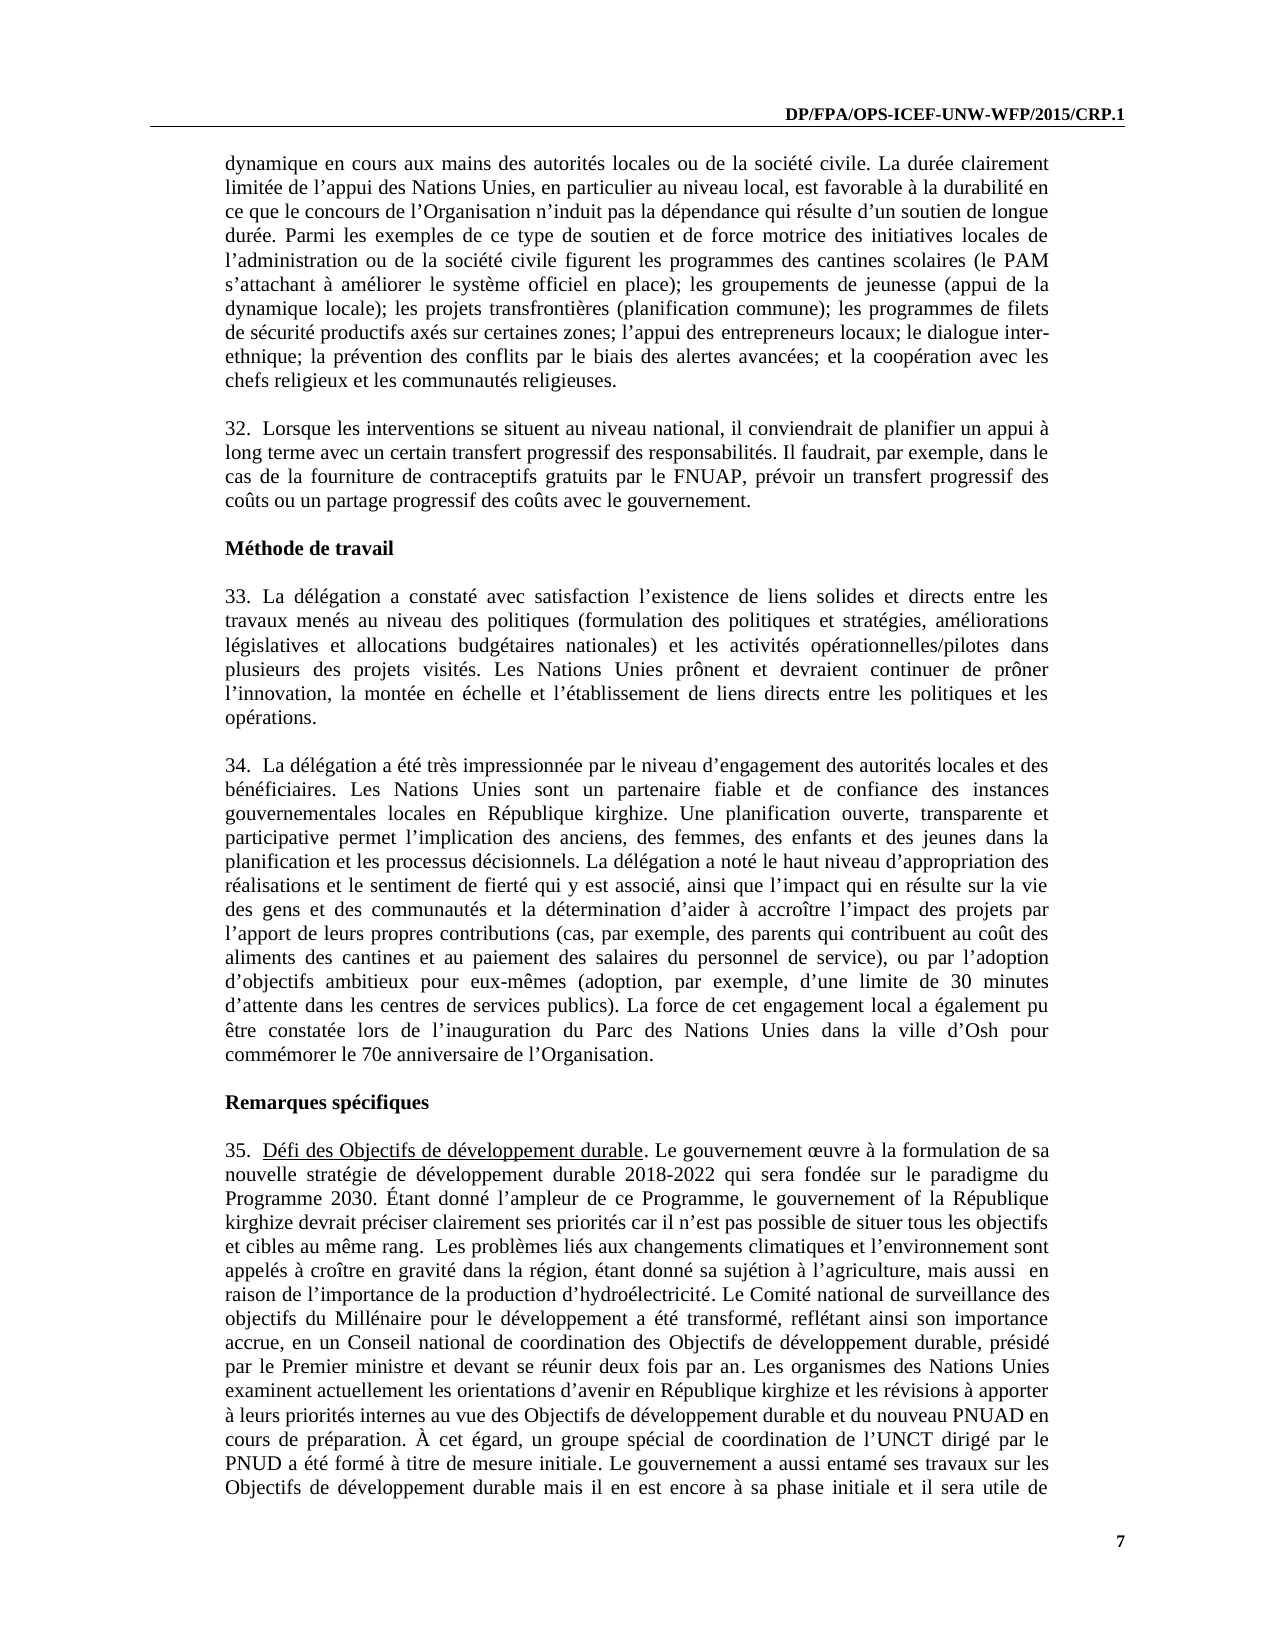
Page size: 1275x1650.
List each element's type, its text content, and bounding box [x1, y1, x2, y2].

text Méthode de travail [225, 536, 1050, 560]
list Lorsque les interventions se situent au niveau national, il conviendrait de planifier un appui à long terme avec un certain transfert progressif des responsabilités. Il faudrait, par exemple, dans le cas de la fourniture de contraceptifs gratuits par le FNUAP, prévoir un transfert progressif des coûts ou un partage progressif des coûts avec le gouvernement. [225, 416, 1050, 512]
text Remarques spécifiques [225, 1090, 1050, 1114]
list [225, 151, 1050, 392]
list La délégation a été très impressionnée par le niveau d’engagement des autorités locales et des bénéficiaires. Les Nations Unies sont un partenaire fiable et de confiance des instances gouvernementales locales en République kirghize. Une planification ouverte, transparente et participative permet l’implication des anciens, des femmes, des enfants et des jeunes dans la planification et les processus décisionnels. La délégation a noté le haut niveau d’appropriation des réalisations et le sentiment de fierté qui y est associé, ainsi que l’impact qui en résulte sur la vie des gens et des communautés et la détermination d’aider à accroître l’impact des projets par l’apport de leurs propres contributions (cas, par exemple, des parents qui contribuent au coût des aliments des cantines et au paiement des salaires du personnel de service), ou par l’adoption d’objectifs ambitieux pour eux-mêmes (adoption, par exemple, d’une limite de 30 minutes d’attente dans les centres de services publics). La force de cet engagement local a également pu être constatée lors de l’inauguration du Parc des Nations Unies dans la ville d’Osh pour commémorer le 70e anniversaire de l’Organisation. [225, 753, 1050, 1066]
list La délégation a constaté avec satisfaction l’existence de liens solides et directs entre les travaux menés au niveau des politiques (formulation des politiques et stratégies, améliorations législatives et allocations budgétaires nationales) et les activités opérationnelles/pilotes dans plusieurs des projets visités. Les Nations Unies prônent et devraient continuer de prôner l’innovation, la montée en échelle et l’établissement de liens directs entre les politiques et les opérations. [225, 584, 1050, 729]
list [225, 1138, 1050, 1499]
